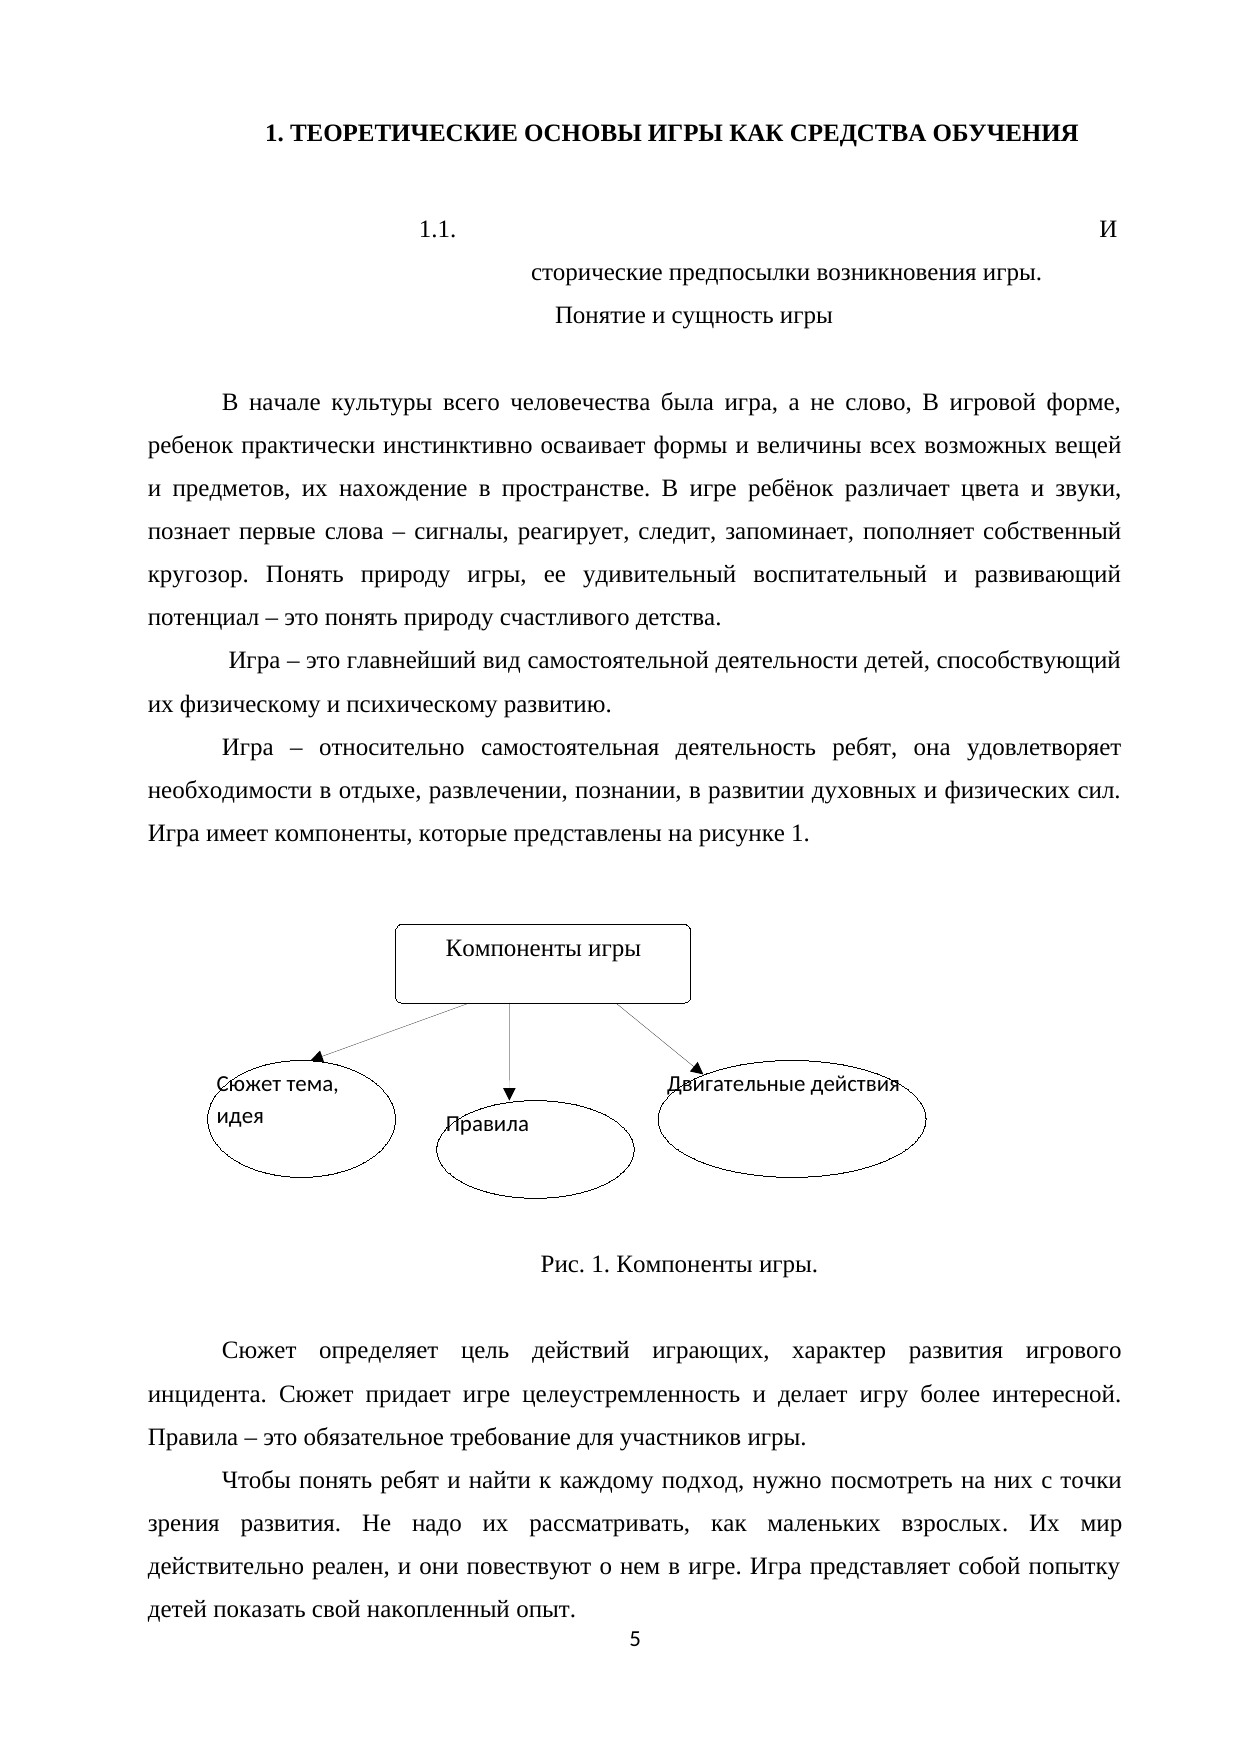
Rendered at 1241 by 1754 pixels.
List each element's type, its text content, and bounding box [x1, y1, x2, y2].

text В начале культуры всего человечества была игра, а не слово, В игровой форме, ребенок практически инстинктивно осваивает формы и величины всех возможных вещей и предметов, их нахождение в пространстве. В игре ребёнок различает цвета и звуки, познает первые слова – сигналы, реагирует, следит, запоминает, пополняет собственный кругозор. Понять природу игры, ее удивительный воспитательный и развивающий потенциал – это понять природу счастливого детства. [148, 387, 1122, 631]
text Рис. 1. Компоненты игры. [148, 1249, 1122, 1278]
text Игра – относительно самостоятельная деятельность ребят, она удовлетворяет необходимости в отдыхе, развлечении, познании, в развитии духовных и физических сил. Игра имеет компоненты, которые представлены на рисунке 1. [148, 732, 1122, 847]
subtitle Понятие и сущность игры [265, 301, 1122, 329]
subtitle Исторические предпосылки возникновения игры. [413, 214, 1122, 286]
subtitle 1. ТЕОРЕТИЧЕСКИЕ ОСНОВЫ ИГРЫ КАК СРЕДСТВА ОБУЧЕНИЯ [148, 118, 1122, 147]
text Сюжет определяет цель действий играющих, характер развития игрового инцидента. Сюжет придает игре целеустремленность и делает игру более интересной. Правила – это обязательное требование для участников игры. [148, 1336, 1122, 1451]
text Чтобы понять ребят и найти к каждому подход, нужно посмотреть на них с точки зрения развития. Не надо их рассматривать, как маленьких взрослых. Их мир действительно реален, и они повествуют о нем в игре. Игра представляет собой попытку детей показать свой накопленный опыт. [148, 1465, 1122, 1623]
text Игра – это главнейший вид самостоятельной деятельности детей, способствующий их физическому и психическому развитию. [148, 646, 1122, 717]
